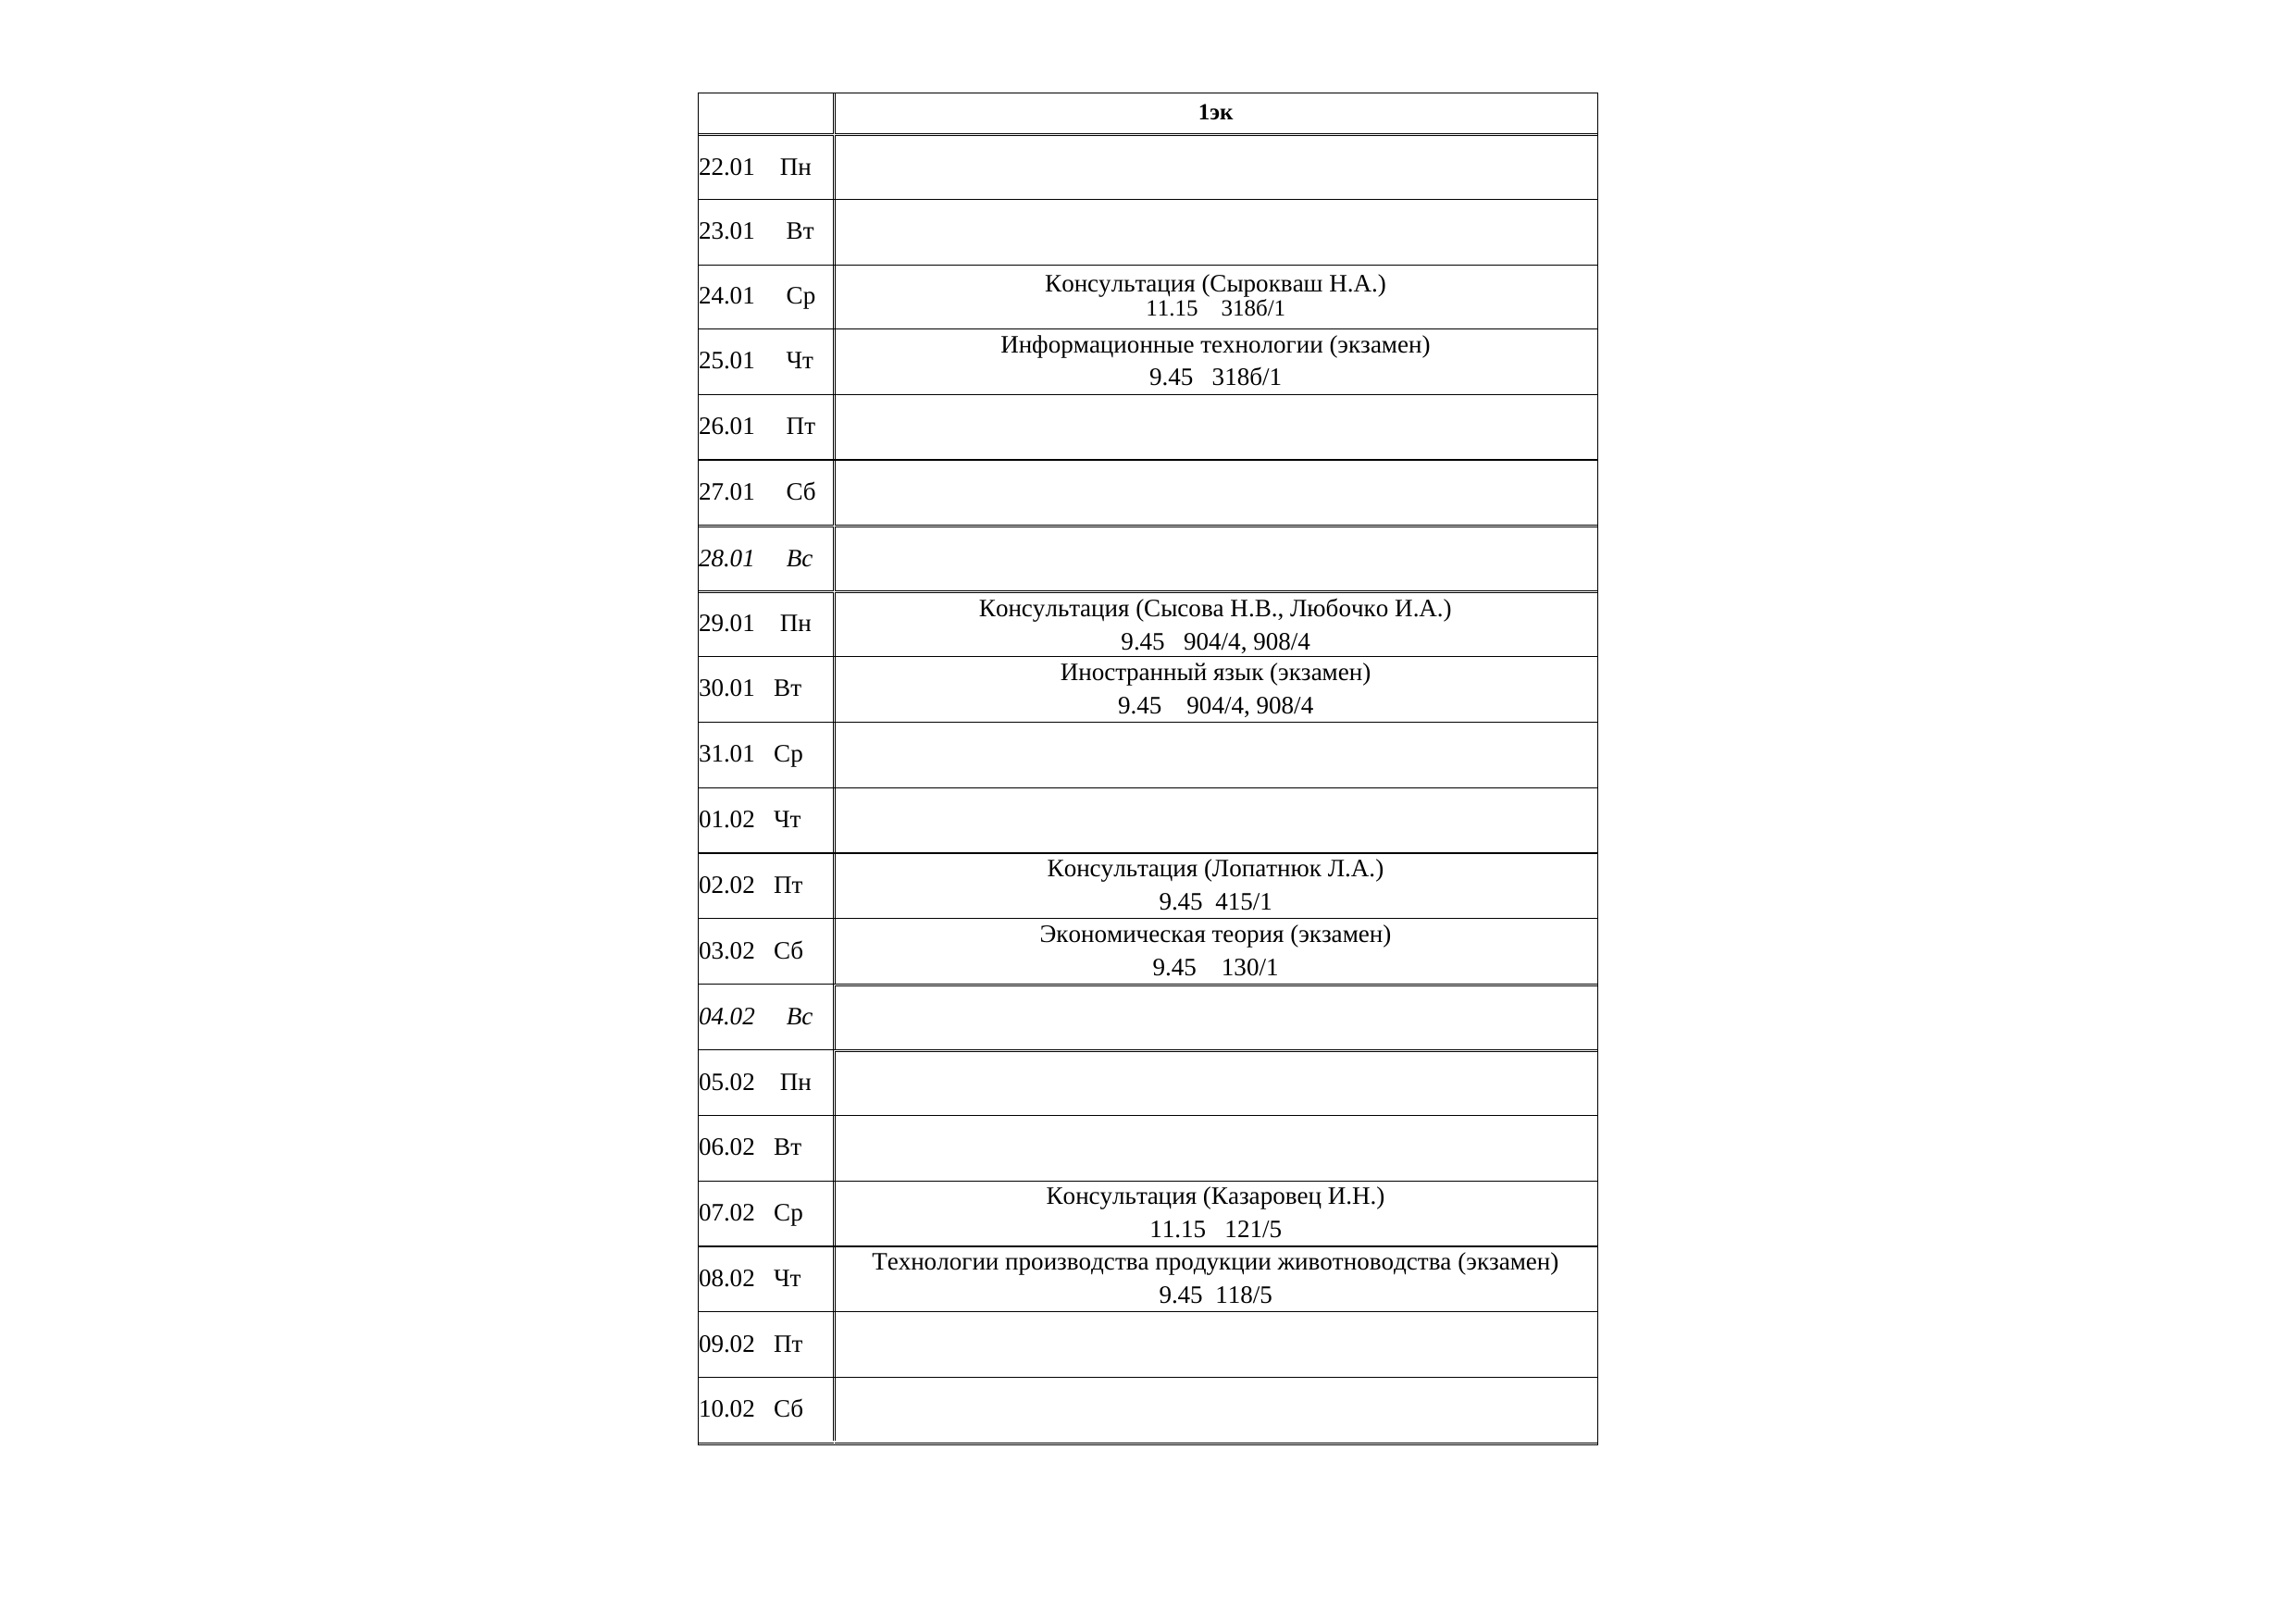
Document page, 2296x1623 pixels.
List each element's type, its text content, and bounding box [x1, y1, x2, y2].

table_cell Технологии производства продукции животноводства (экзамен) 9.45 118/5 [836, 1247, 1597, 1311]
table_header 1эк [836, 93, 1597, 133]
table_cell Консультация (Казаровец И.Н.) 11.15 121/5 [836, 1182, 1597, 1245]
table_cell 03.02 Сб [699, 919, 833, 984]
table_cell [836, 1116, 1597, 1181]
table_cell Информационные технологии (экзамен) 9.45 318б/1 [836, 329, 1597, 394]
table_cell Консультация (Сысова Н.В., Любочко И.А.) 9.45 904/4, 908/4 [836, 593, 1597, 656]
table_cell 01.02 Чт [699, 788, 833, 852]
table_cell 07.02 Ср [699, 1182, 833, 1245]
table_cell [836, 788, 1597, 852]
table_cell 22.01 Пн [699, 136, 833, 199]
table_cell [836, 136, 1597, 199]
table_cell Экономическая теория (экзамен) 9.45 130/1 [836, 919, 1597, 984]
table_cell 27.01 Сб [699, 461, 833, 525]
table_cell 06.02 Вт [699, 1116, 833, 1181]
table_cell Иностранный язык (экзамен) 9.45 904/4, 908/4 [836, 657, 1597, 722]
table_cell [836, 1052, 1597, 1115]
table_cell [836, 200, 1597, 265]
table_cell [836, 986, 1597, 1049]
table_cell 31.01 Ср [699, 723, 833, 787]
table_cell 04.02 Вс [699, 985, 833, 1049]
table_cell Консультация (Лопатнюк Л.А.) 9.45 415/1 [836, 854, 1597, 918]
table_cell 02.02 Пт [699, 854, 833, 918]
table_cell [836, 527, 1597, 590]
table_cell [836, 723, 1597, 787]
table_cell [836, 461, 1597, 525]
table_cell [836, 1312, 1597, 1377]
table_cell 05.02 Пн [699, 1050, 833, 1115]
table_cell 28.01 Вс [699, 527, 833, 590]
table_cell [835, 1378, 1597, 1443]
table_cell 09.02 Пт [699, 1312, 833, 1377]
table_cell 23.01 Вт [699, 200, 833, 265]
table_cell Консультация (Сырокваш Н.А.) 11.15 318б/1 [836, 266, 1597, 328]
table_cell 24.01 Ср [699, 266, 833, 328]
table_header [699, 93, 833, 133]
table_cell 29.01 Пн [699, 593, 833, 656]
table_cell 25.01 Чт [699, 329, 833, 394]
table_cell [836, 395, 1597, 459]
table_cell 08.02 Чт [699, 1247, 833, 1311]
table_cell 30.01 Вт [699, 657, 833, 722]
table_cell 26.01 Пт [699, 395, 833, 459]
table_cell 10.02 Сб [699, 1378, 835, 1443]
